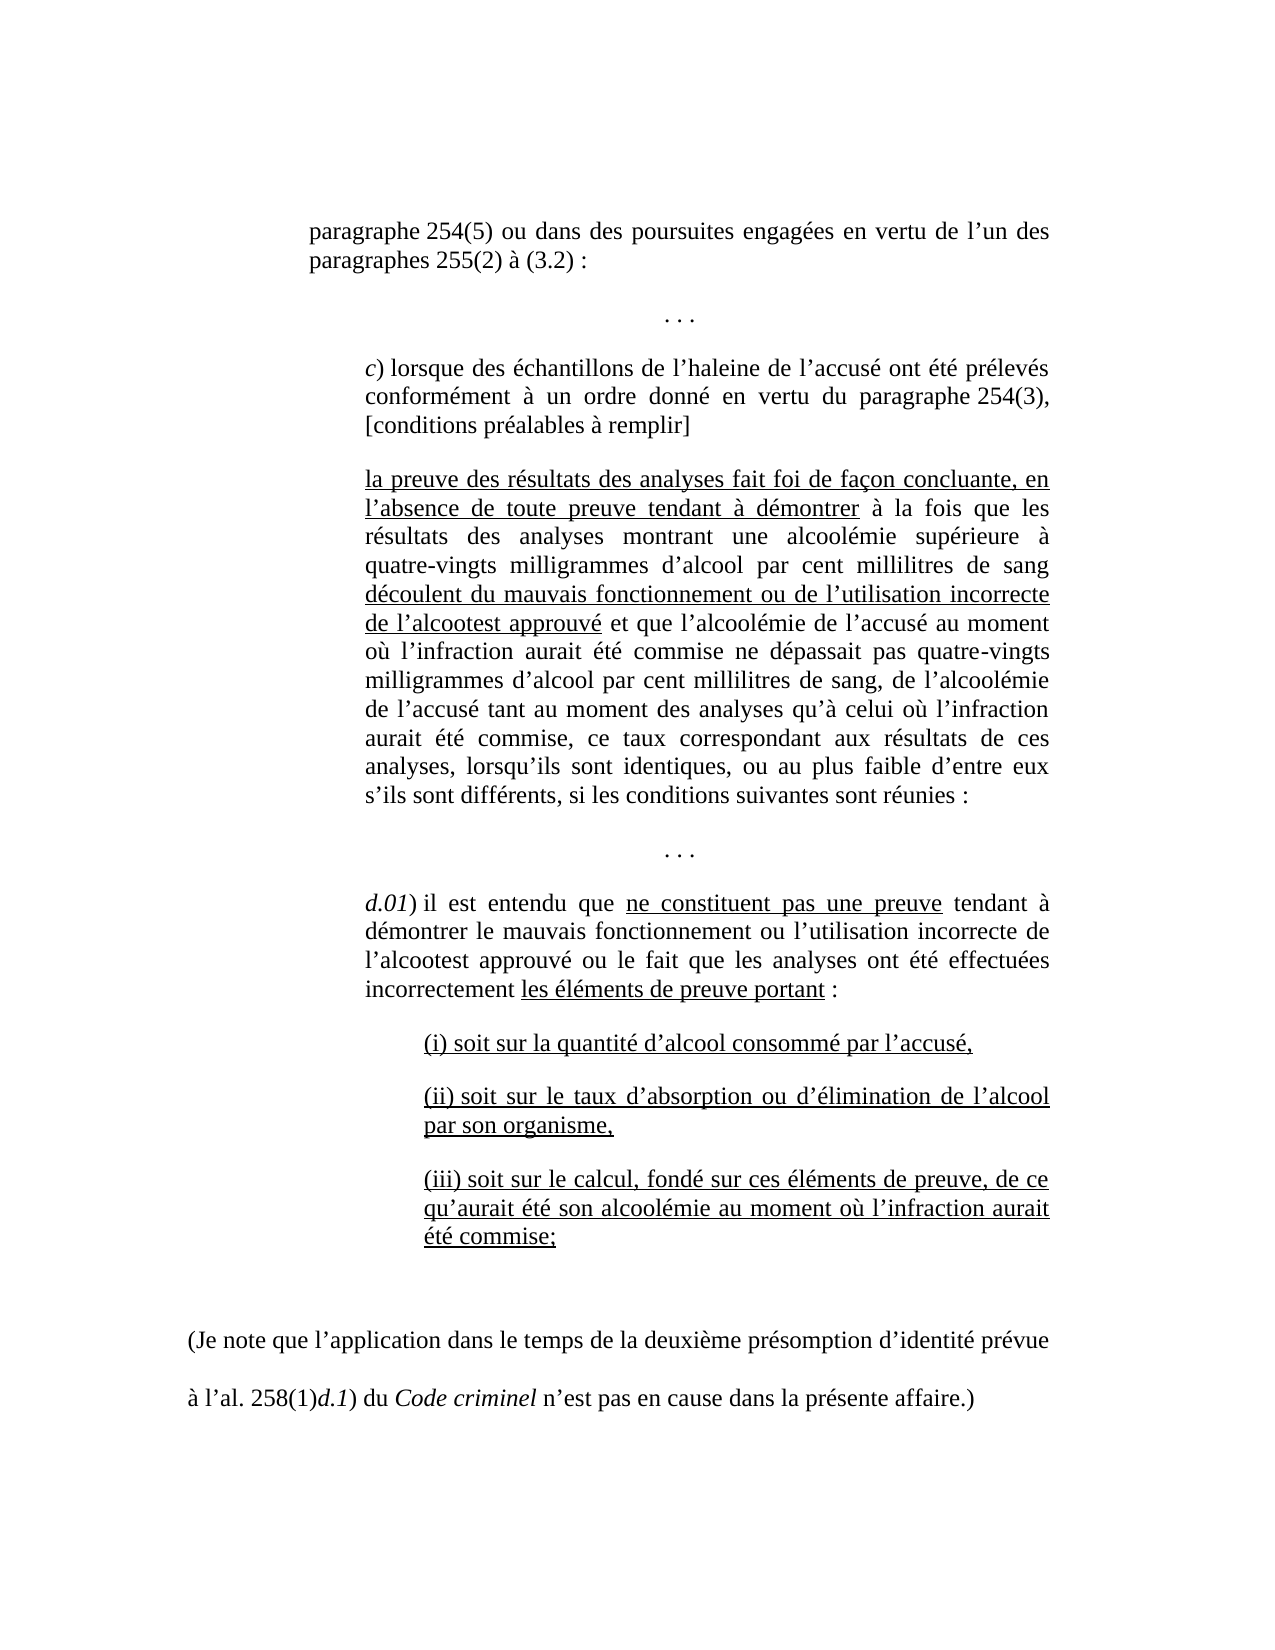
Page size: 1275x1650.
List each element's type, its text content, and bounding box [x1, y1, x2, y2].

text . . . [309, 834, 1050, 863]
text (i) soit sur la quantité d’alcool consommé par l’accusé, [187, 1028, 1050, 1056]
text (iii) soit sur le calcul, fondé sur ces éléments de preuve, de ce qu’aurait été son alcoolémie au moment où l’infraction aurait été commise; [187, 1164, 1050, 1250]
text (ii) soit sur le taux d’absorption ou d’élimination de l’alcool par son organisme, [187, 1081, 1050, 1139]
text (Je note que l’application dans le temps de la deuxième présomption d’identité prévue à l’al. 258(1)d.1) du Code criminel n’est pas en cause dans la présente affaire.) [187, 1325, 1050, 1411]
text la preuve des résultats des analyses fait foi de façon concluante, en l’absence de toute preuve tendant à démontrer à la fois que les résultats des analyses montrant une alcoolémie supérieure à quatre-vingts milligrammes d’alcool par cent millilitres de sang découlent du mauvais fonctionnement ou de l’utilisation incorrecte de l’alcootest approuvé et que l’alcoolémie de l’accusé au moment où l’infraction aurait été commise ne dépassait pas quatre-vingts milligrammes d’alcool par cent millilitres de sang, de l’alcoolémie de l’accusé tant au moment des analyses qu’à celui où l’infraction aurait été commise, ce taux correspondant aux résultats de ces analyses, lorsqu’ils sont identiques, ou au plus faible d’entre eux s’ils sont différents, si les conditions suivantes sont réunies : [187, 464, 1050, 809]
text . . . [309, 299, 1050, 328]
text c) lorsque des échantillons de l’haleine de l’accusé ont été prélevés conformément à un ordre donné en vertu du paragraphe 254(3), [conditions préalables à remplir] [187, 353, 1050, 439]
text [187, 216, 1050, 274]
text d.01) il est entendu que ne constituent pas une preuve tendant à démontrer le mauvais fonctionnement ou l’utilisation incorrecte de l’alcootest approuvé ou le fait que les analyses ont été effectuées incorrectement les éléments de preuve portant : [215, 888, 1050, 1003]
